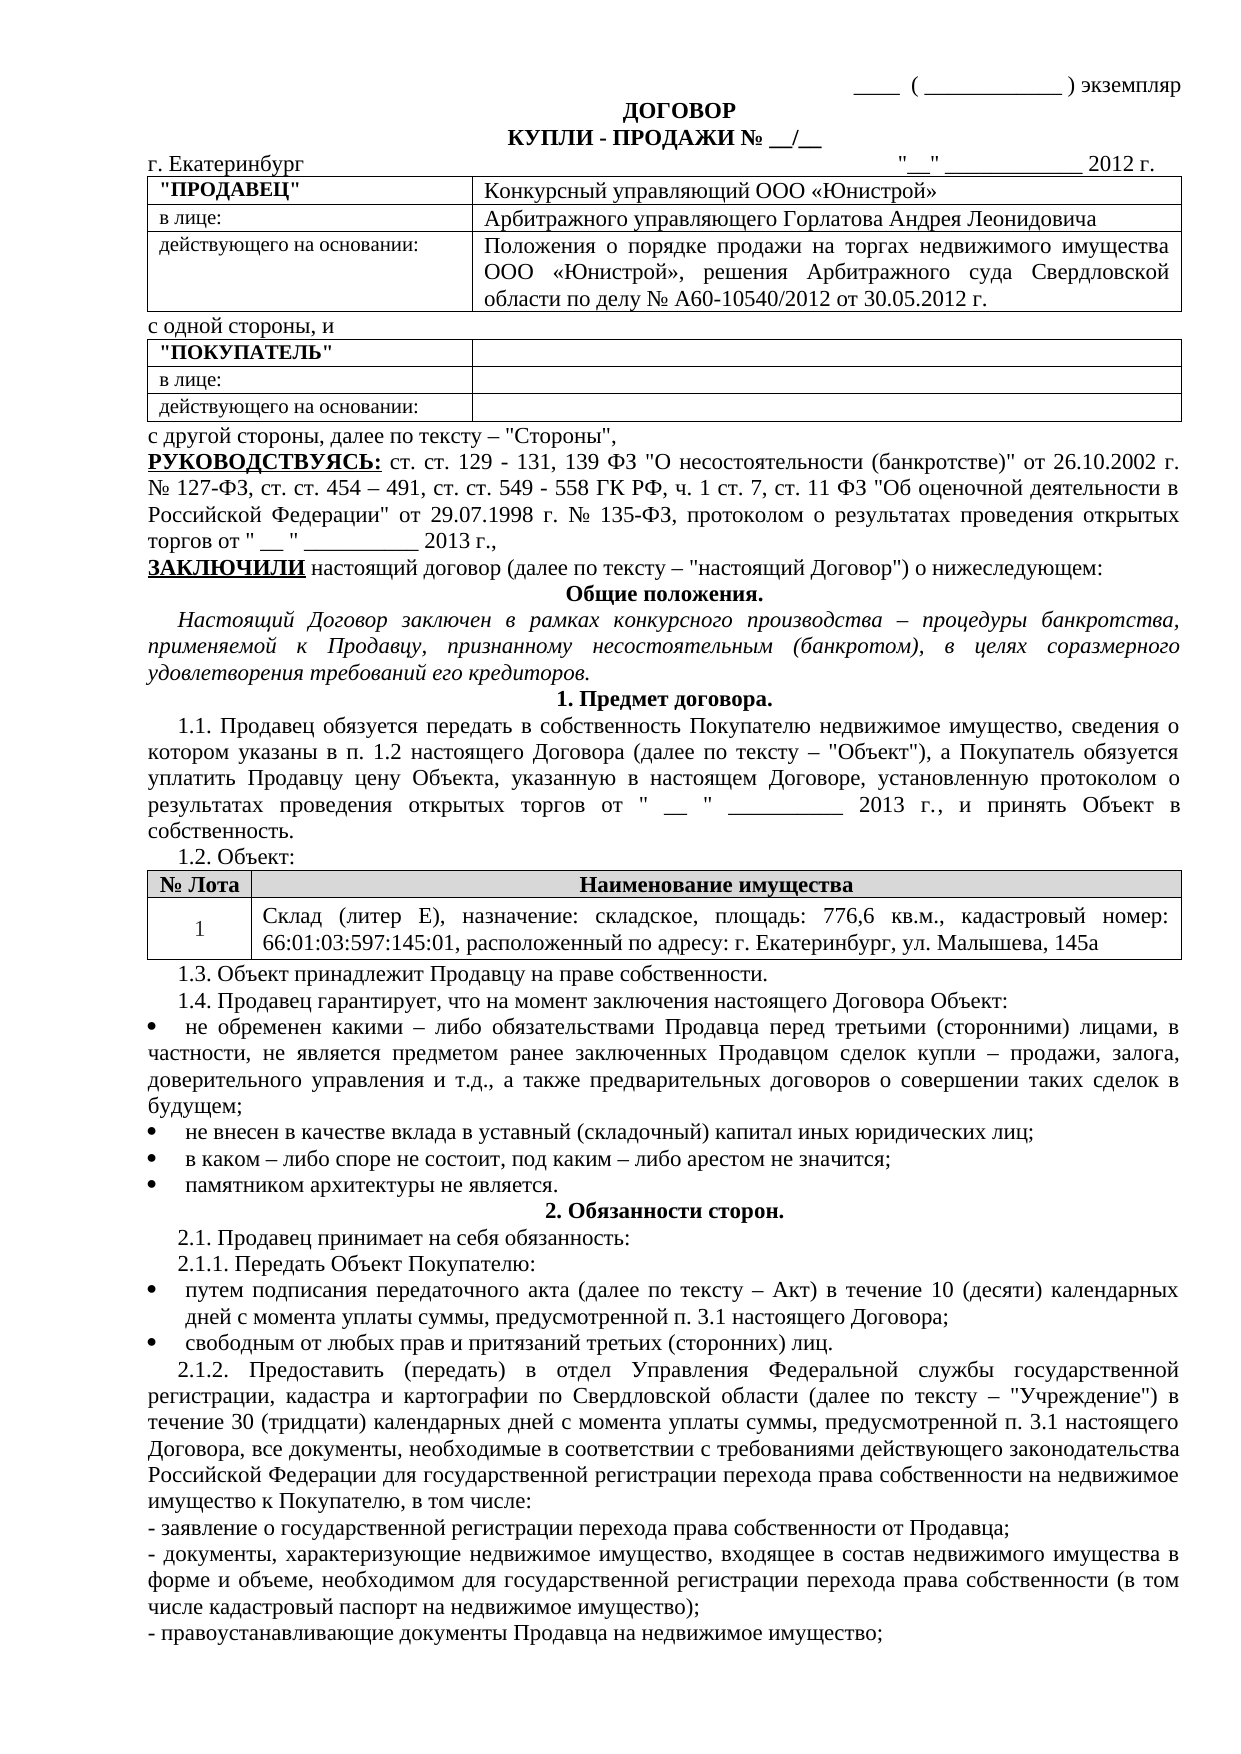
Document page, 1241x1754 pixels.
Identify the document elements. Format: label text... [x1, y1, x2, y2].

text РУКОВОДСТВУЯСЬ: ст. ст. 129 - 131, 139 ФЗ "О несостоятельности (банкротстве)" от 26.10.2002 г. № 127-ФЗ, ст. ст. 454 – 491, ст. ст. 549 - 558 ГК РФ, ч. 1 ст. 7, ст. 11 ФЗ "Об оценочной деятельности в Российской Федерации" от 29.07.1998 г. № 135-ФЗ, протоколом о результатах проведения открытых торгов от " __ " __________ 2013 г., [148, 448, 1181, 553]
text 1. Предмет договора. [148, 685, 1181, 712]
list путем подписания передаточного акта (далее по тексту – Акт) в течение 10 (десяти) календарных дней с момента уплаты суммы, предусмотренной п. 3.1 настоящего Договора; [148, 1277, 1181, 1329]
text - правоустанавливающие документы Продавца на недвижимое имущество; [148, 1619, 1181, 1646]
list в каком – либо споре не состоит, под каким – либо арестом не значится; [148, 1145, 1181, 1171]
text ____ ( ____________ ) экземпляр [148, 71, 1181, 97]
table_header Конкурсный управляющий ООО «Юнистрой» [473, 177, 1181, 204]
table_header № Лота [148, 871, 251, 897]
text с одной стороны, и [148, 312, 1181, 338]
text - заявление о государственной регистрации перехода права собственности от Продавца; [148, 1514, 1181, 1540]
text с другой стороны, далее по тексту – "Стороны", [148, 422, 1181, 448]
table_cell в лице: [148, 205, 472, 231]
table_cell 1 [148, 898, 251, 959]
text Настоящий Договор заключен в рамках конкурсного производства – процедуры банкротства, применяемой к Продавцу, признанному несостоятельным (банкротом), в целях соразмерного удовлетворения требований его кредиторов. [148, 606, 1181, 685]
text КУПЛИ - ПРОДАЖИ № __/__ [148, 123, 1181, 150]
list не обременен какими – либо обязательствами Продавца перед третьими (сторонними) лицами, в частности, не является предметом ранее заключенных Продавцом сделок купли – продажи, залога, доверительного управления и т.д., а также предварительных договоров о совершении таких сделок в будущем; [148, 1013, 1181, 1118]
table_header "ПРОДАВЕЦ" [148, 177, 472, 204]
text 2. Обязанности сторон. [148, 1197, 1181, 1224]
text Общие положения. [148, 580, 1181, 606]
text ЗАКЛЮЧИЛИ настоящий договор (далее по тексту – "настоящий Договор") о нижеследующем: [148, 553, 1181, 580]
list свободным от любых прав и притязаний третьих (сторонних) лиц. [148, 1329, 1181, 1356]
table_cell Арбитражного управляющего Горлатова Андрея Леонидовича [473, 205, 1181, 231]
table_cell Склад (литер Е), назначение: складское, площадь: 776,6 кв.м., кадастровый номер: 66:01:03:597:145:01, расположенный по адресу: г. Екатеринбург, ул. Малышева, 145а [252, 898, 1181, 959]
list памятником архитектуры не является. [148, 1171, 1181, 1197]
table_header "ПОКУПАТЕЛЬ" [148, 340, 472, 366]
table_header Наименование имущества [252, 871, 1181, 897]
text 2.1. Продавец принимает на себя обязанность: [148, 1224, 1181, 1250]
text 1.1. Продавец обязуется передать в собственность Покупателю недвижимое имущество, сведения о котором указаны в п. 1.2 настоящего Договора (далее по тексту – "Объект"), а Покупатель обязуется уплатить Продавцу цену Объекта, указанную в настоящем Договоре, установленную протоколом о результатах проведения открытых торгов от " __ " __________ 2013 г., и принять Объект в собственность. [148, 712, 1181, 843]
text 2.1.1. Передать Объект Покупателю: [148, 1250, 1181, 1277]
table_header [473, 340, 1181, 366]
table_cell действующего на основании: [148, 232, 472, 311]
table_cell действующего на основании: [148, 394, 472, 421]
table_cell [473, 394, 1181, 421]
text 2.1.2. Предоставить (передать) в отдел Управления Федеральной службы государственной регистрации, кадастра и картографии по Свердловской области (далее по тексту – "Учреждение") в течение 30 (тридцати) календарных дней с момента уплаты суммы, предусмотренной п. 3.1 настоящего Договора, все документы, необходимые в соответствии с требованиями действующего законодательства Российской Федерации для государственной регистрации перехода права собственности на недвижимое имущество к Покупателю, в том числе: [148, 1356, 1181, 1514]
table_cell Положения о порядке продажи на торгах недвижимого имущества ООО «Юнистрой», решения Арбитражного суда Свердловской области по делу № А60-10540/2012 от 30.05.2012 г. [473, 232, 1181, 311]
list не внесен в качестве вклада в уставный (складочный) капитал иных юридических лиц; [148, 1118, 1181, 1145]
table_cell в лице: [148, 367, 472, 393]
text 1.2. Объект: [148, 843, 1181, 870]
text - документы, характеризующие недвижимое имущество, входящее в состав недвижимого имущества в форме и объеме, необходимом для государственной регистрации перехода права собственности (в том числе кадастровый паспорт на недвижимое имущество); [148, 1540, 1181, 1619]
text 1.3. Объект принадлежит Продавцу на праве собственности. [148, 960, 1181, 987]
table_cell [473, 367, 1181, 393]
text г. Екатеринбург "__" ____________ 2012 г. [148, 150, 1181, 176]
text ДОГОВОР [148, 97, 1181, 123]
text 1.4. Продавец гарантирует, что на момент заключения настоящего Договора Объект: [148, 987, 1181, 1013]
